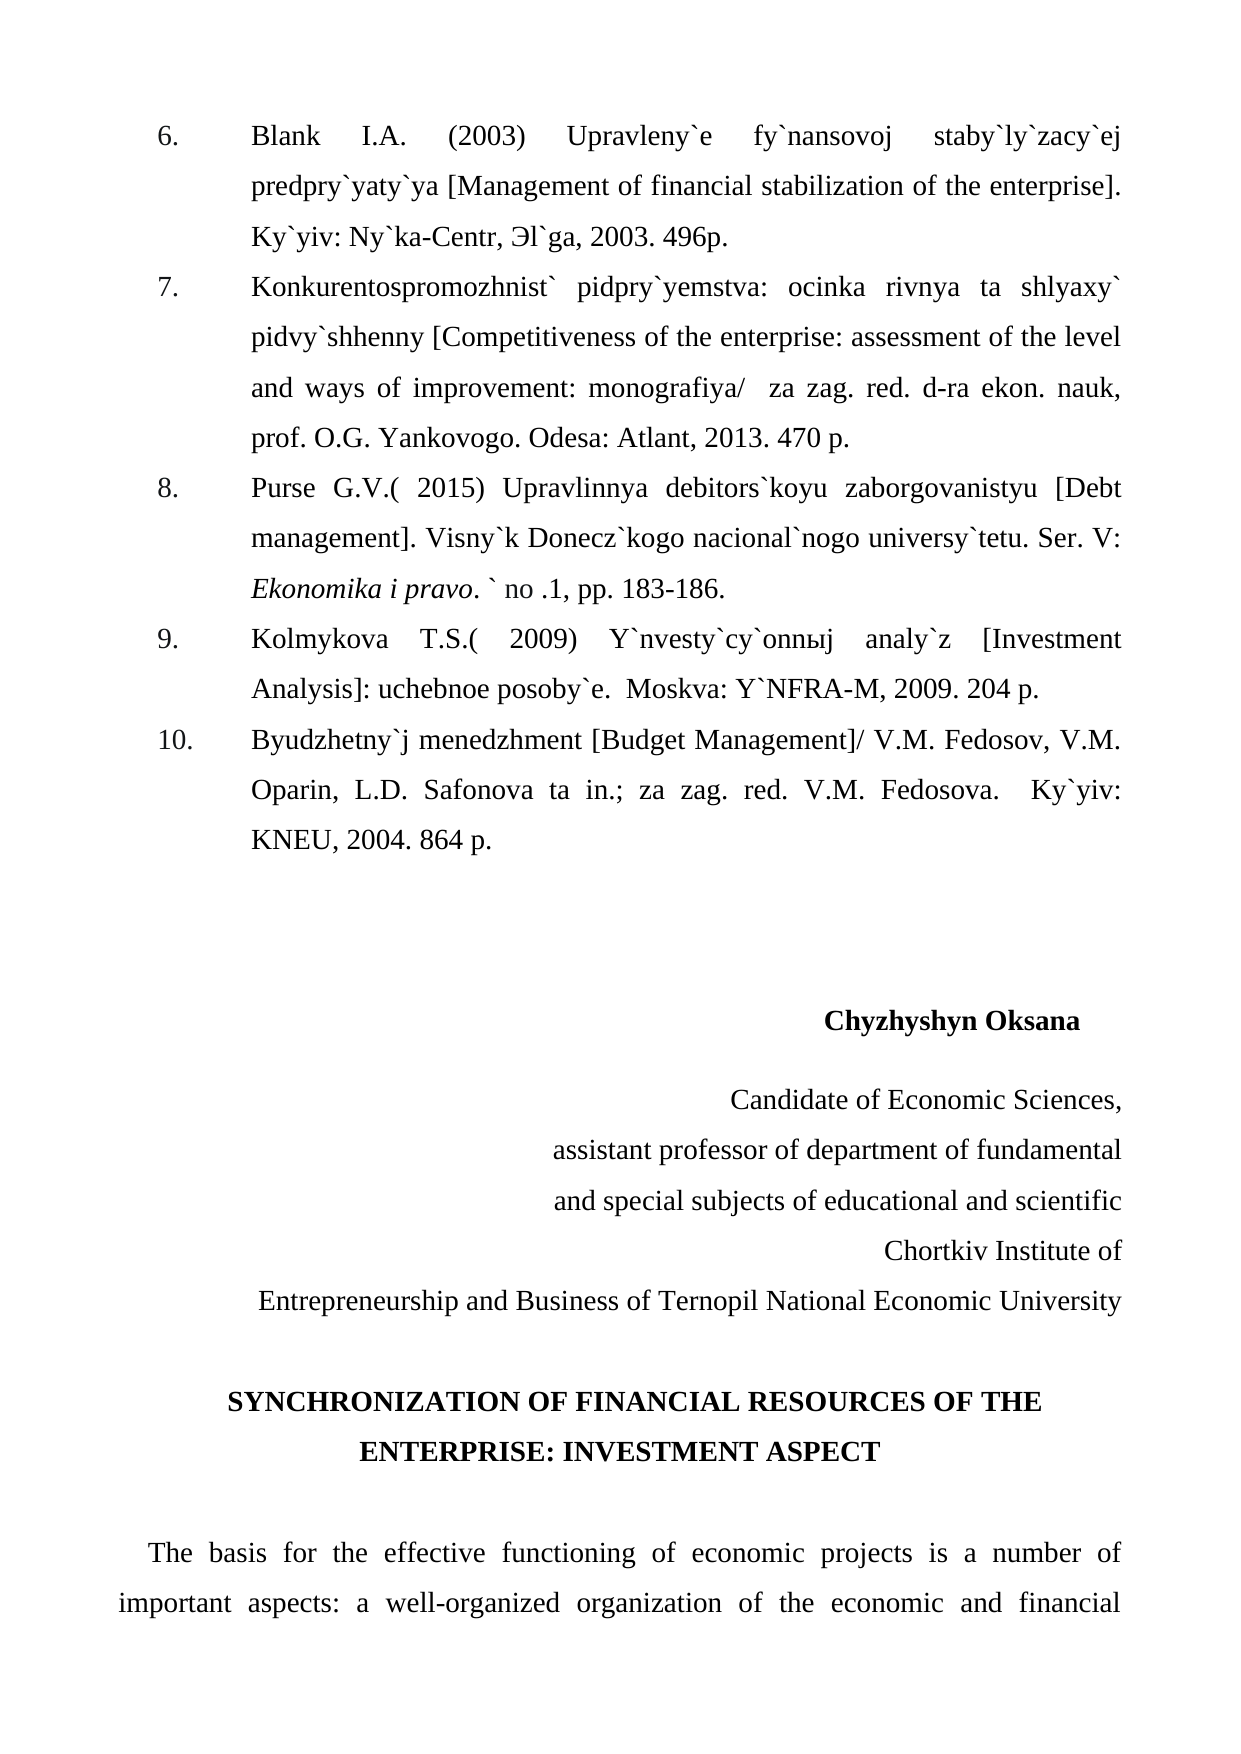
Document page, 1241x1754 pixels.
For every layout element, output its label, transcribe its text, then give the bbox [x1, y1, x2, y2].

list Purse G.V.( 2015) Upravlinnya debitors`koyu zaborgovanistyu [Debt management]. Visny`k Donecz`kogo nacional`nogo universy`tetu. Ser. V: Ekonomika i pravo. ` no .1, pp. 183-186. [157, 470, 1122, 604]
text Candidate of Economic Sciences, [118, 1082, 1122, 1116]
text Chortkiv Institute of [118, 1233, 1122, 1267]
text assistant professor of department of fundamental [118, 1132, 1122, 1166]
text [118, 1535, 1122, 1619]
text and special subjects of educational and scientific [118, 1183, 1122, 1216]
text Chyzhyshyn Oksana [708, 1003, 1122, 1036]
list Byudzhetny`j menedzhment [Budget Management]/ V.M. Fedosov, V.M. Oparin, L.D. Safonova ta in.; za zag. red. V.M. Fedosova. Ky`yiv: KNEU, 2004. 864 p. [157, 722, 1122, 856]
list Kolmykova T.S.( 2009) Y`nvesty`cy`onnыj analy`z [Investment Analysis]: uchebnoe posoby`e. Moskva: Y`NFRA-M, 2009. 204 p. [157, 621, 1122, 705]
list Konkurentospromozhnist` pidpry`yemstva: ocinka rivnya ta shlyaxy` pidvy`shhenny [Competitiveness of the enterprise: assessment of the level and ways of improvement: monografiya/ za zag. red. d-ra ekon. nauk, prof. O.G. Yankovogo. Odesa: Atlant, 2013. 470 р. [157, 269, 1122, 453]
list Blank I.A. (2003) Upravleny`e fy`nansovoj staby`ly`zacy`ej predpry`yaty`ya [Management of financial stabilization of the enterprise]. Ky`yiv: Ny`ka-Centr, Эl`ga, 2003. 496р. [157, 118, 1122, 252]
text SYNCHRONIZATION OF FINANCIAL RESOURCES OF THE ENTERPRISE: INVESTMENT ASPECT [118, 1384, 1122, 1468]
text Entrepreneurship and Business of Ternopil National Economic University [118, 1283, 1122, 1317]
